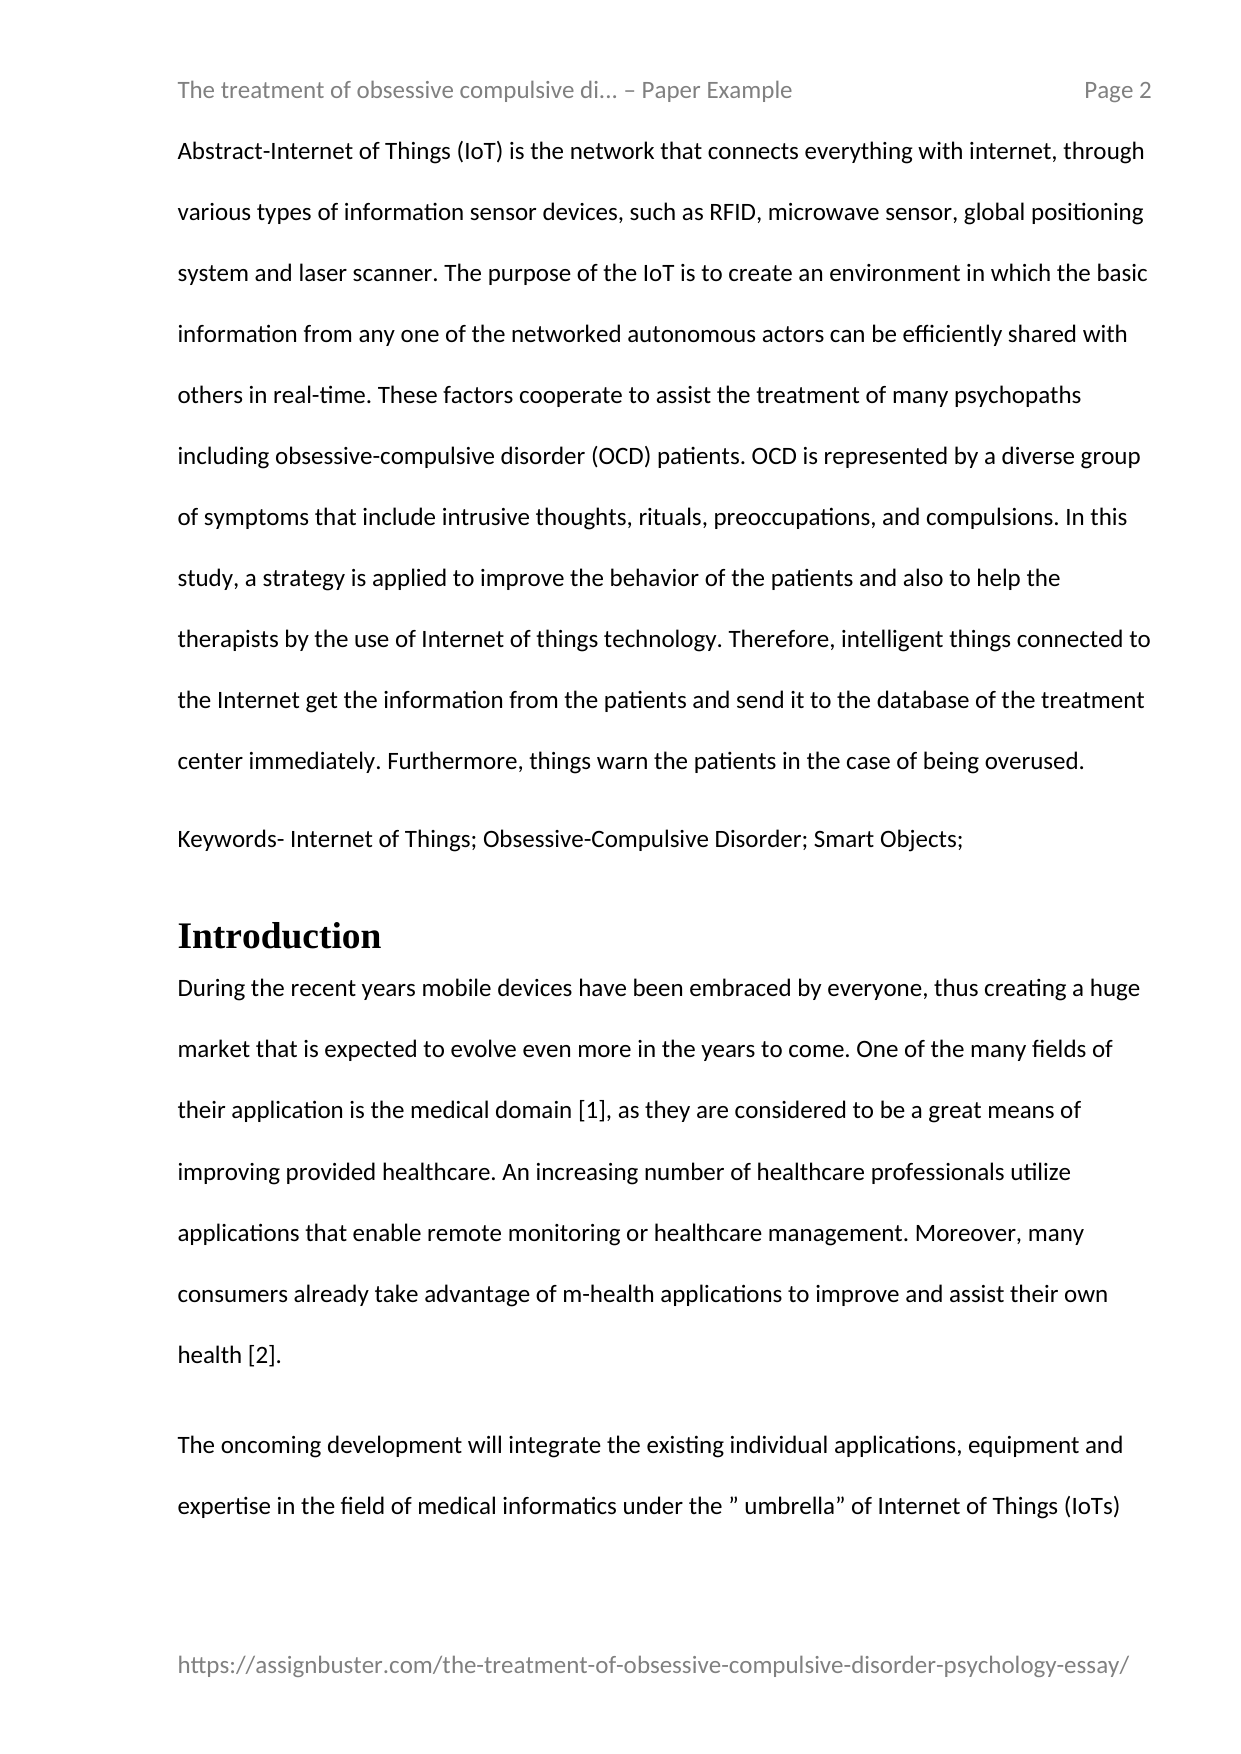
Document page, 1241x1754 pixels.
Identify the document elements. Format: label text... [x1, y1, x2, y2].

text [177, 1429, 1152, 1521]
text Abstract-Internet of Things (IoT) is the network that connects everything with internet, through various types of information sensor devices, such as RFID, microwave sensor, global positioning system and laser scanner. The purpose of the IoT is to create an environment in which the basic information from any one of the networked autonomous actors can be efficiently shared with others in real-time. These factors cooperate to assist the treatment of many psychopaths including obsessive-compulsive disorder (OCD) patients. OCD is represented by a diverse group of symptoms that include intrusive thoughts, rituals, preoccupations, and compulsions. In this study, a strategy is applied to improve the behavior of the patients and also to help the therapists by the use of Internet of things technology. Therefore, intelligent things connected to the Internet get the information from the patients and send it to the database of the treatment center immediately. Furthermore, things warn the patients in the case of being overused. [177, 135, 1152, 776]
subtitle Introduction [177, 913, 1152, 957]
text Keywords- Internet of Things; Obsessive-Compulsive Disorder; Smart Objects; [177, 823, 1152, 853]
text During the recent years mobile devices have been embraced by everyone, thus creating a huge market that is expected to evolve even more in the years to come. One of the many fields of their application is the medical domain [1], as they are considered to be a great means of improving provided healthcare. An increasing number of healthcare professionals utilize applications that enable remote monitoring or healthcare management. Moreover, many consumers already take advantage of m-health applications to improve and assist their own health [2]. [177, 972, 1152, 1369]
